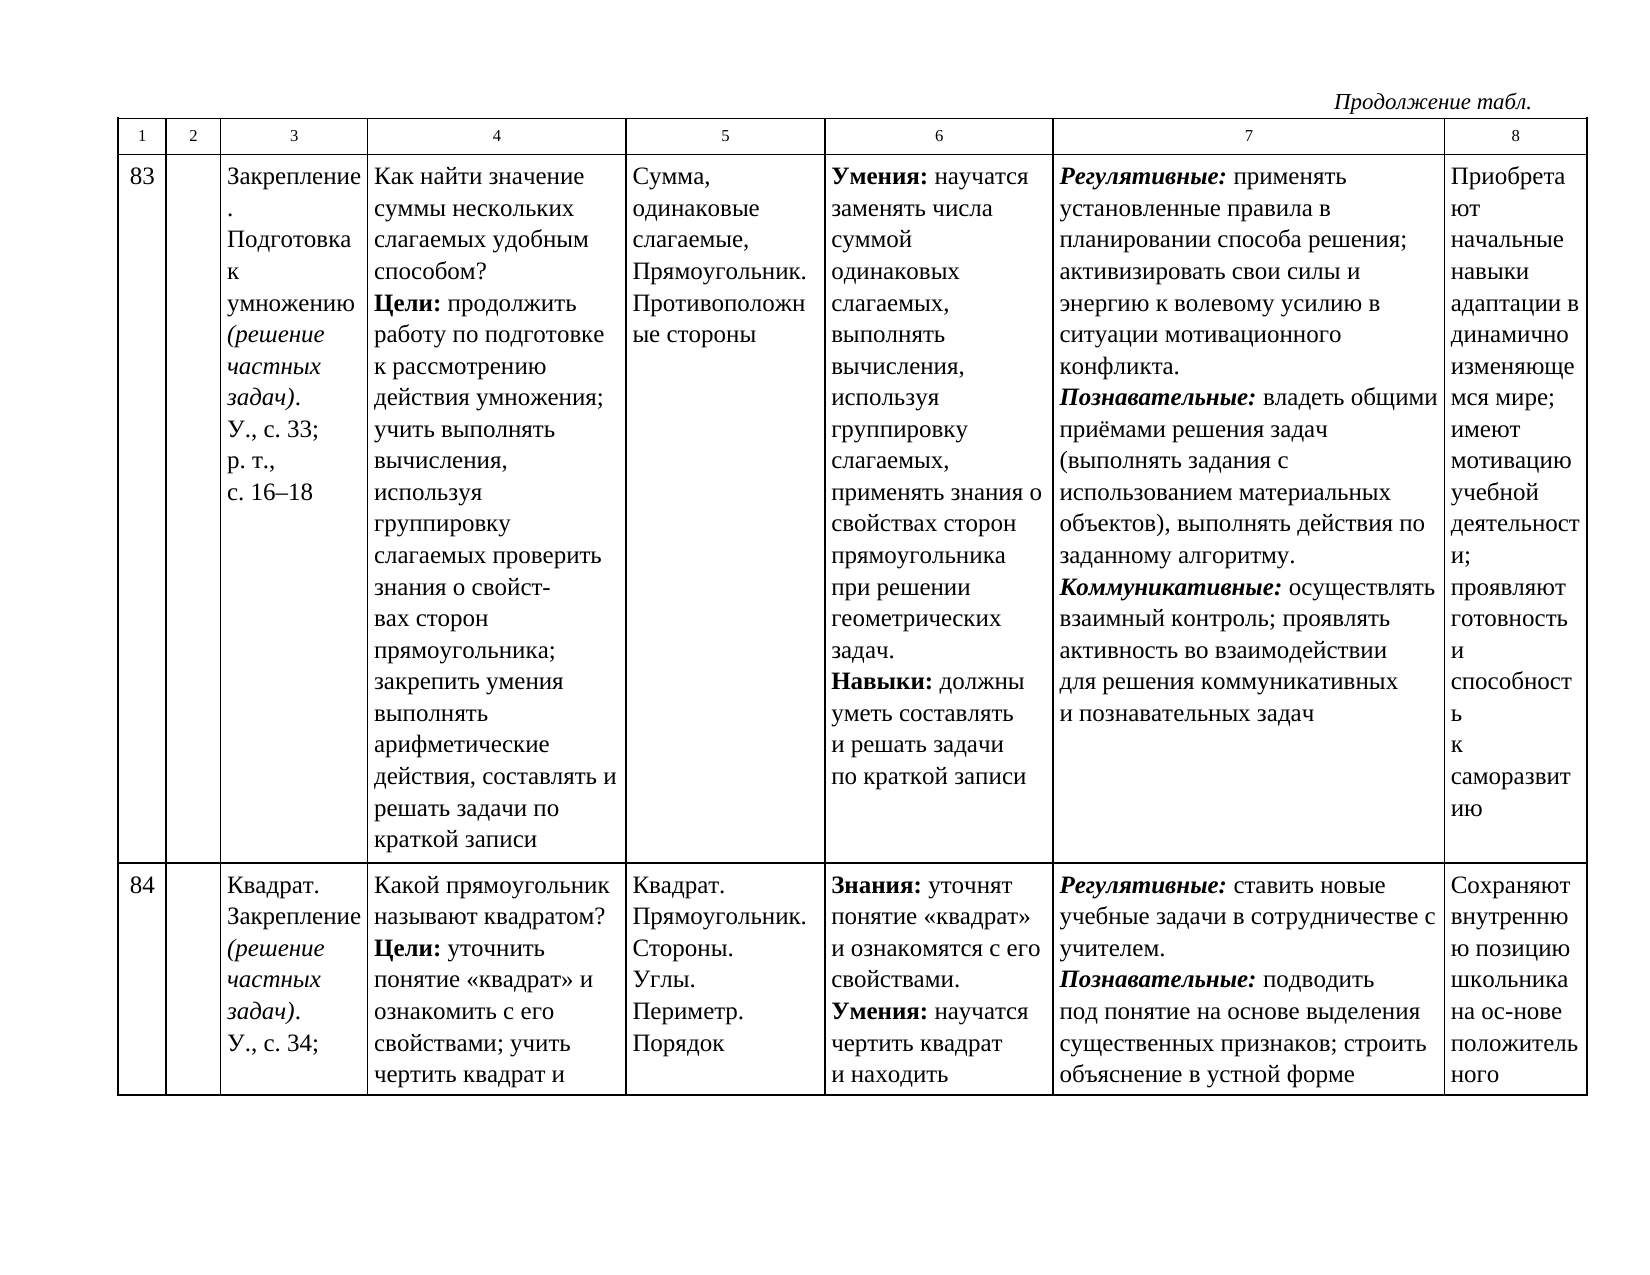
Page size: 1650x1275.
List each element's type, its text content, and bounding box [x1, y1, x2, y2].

table_header 6 [826, 119, 1052, 153]
table_cell 84 [119, 864, 165, 1094]
table_cell Регулятивные: применять установленные правила в планировании способа решения; активизировать свои силы и энергию к волевому усилию в ситуации мотивационного конфликта. Познавательные: владеть общими приёмами решения задач (выполнять задания с использованием материальных объектов), выполнять действия по заданному алгоритму. Коммуникативные: осуществлять взаимный контроль; проявлять активность во взаимодействии для решения коммуникативных и познавательных задач [1054, 155, 1444, 862]
table_cell [167, 155, 220, 862]
table_cell Как найти значение суммы нескольких слагаемых удобным способом? Цели: продолжить работу по подготовке к рассмотрению действия умножения; учить выполнять вычисления, используя группировку слагаемых проверить знания о свойст- вах сторон прямоугольника; закрепить умения выполнять арифметические действия, составлять и решать задачи по краткой записи [368, 155, 625, 862]
table_cell 83 [119, 155, 165, 862]
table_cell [221, 864, 367, 1094]
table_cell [627, 864, 824, 1094]
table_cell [1054, 864, 1444, 1094]
table_cell Сумма, одинаковые слагаемые, Прямоугольник. Противоположные стороны [627, 155, 824, 862]
table_header 1 [119, 119, 165, 153]
table_cell Приобретают начальные навыки адаптации в динамично изменяющемся мире; имеют мотивацию учебной деятельности; проявляют готовность и способность к саморазвитию [1445, 155, 1586, 862]
table_header 4 [368, 119, 625, 153]
table_cell Закрепление. Подготовка к умножению (решение частных задач). У., с. 33; р. т., с. 16–18 [221, 155, 367, 862]
table_header 2 [167, 119, 220, 153]
table_header 5 [627, 119, 824, 153]
table_header 8 [1445, 119, 1586, 153]
text Продолжение табл. [118, 88, 1532, 115]
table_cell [368, 864, 625, 1094]
table_header 3 [221, 119, 367, 153]
table_cell Умения: научатся заменять числа суммой одинаковых слагаемых, выполнять вычисления, используя группировку слагаемых, применять знания о свойствах сторон прямоугольника при решении геометрических задач. Навыки: должны уметь составлять и решать задачи по краткой записи [826, 155, 1052, 862]
table_header 7 [1054, 119, 1444, 153]
table_cell [167, 864, 220, 1094]
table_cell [826, 864, 1052, 1094]
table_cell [1445, 864, 1586, 1094]
